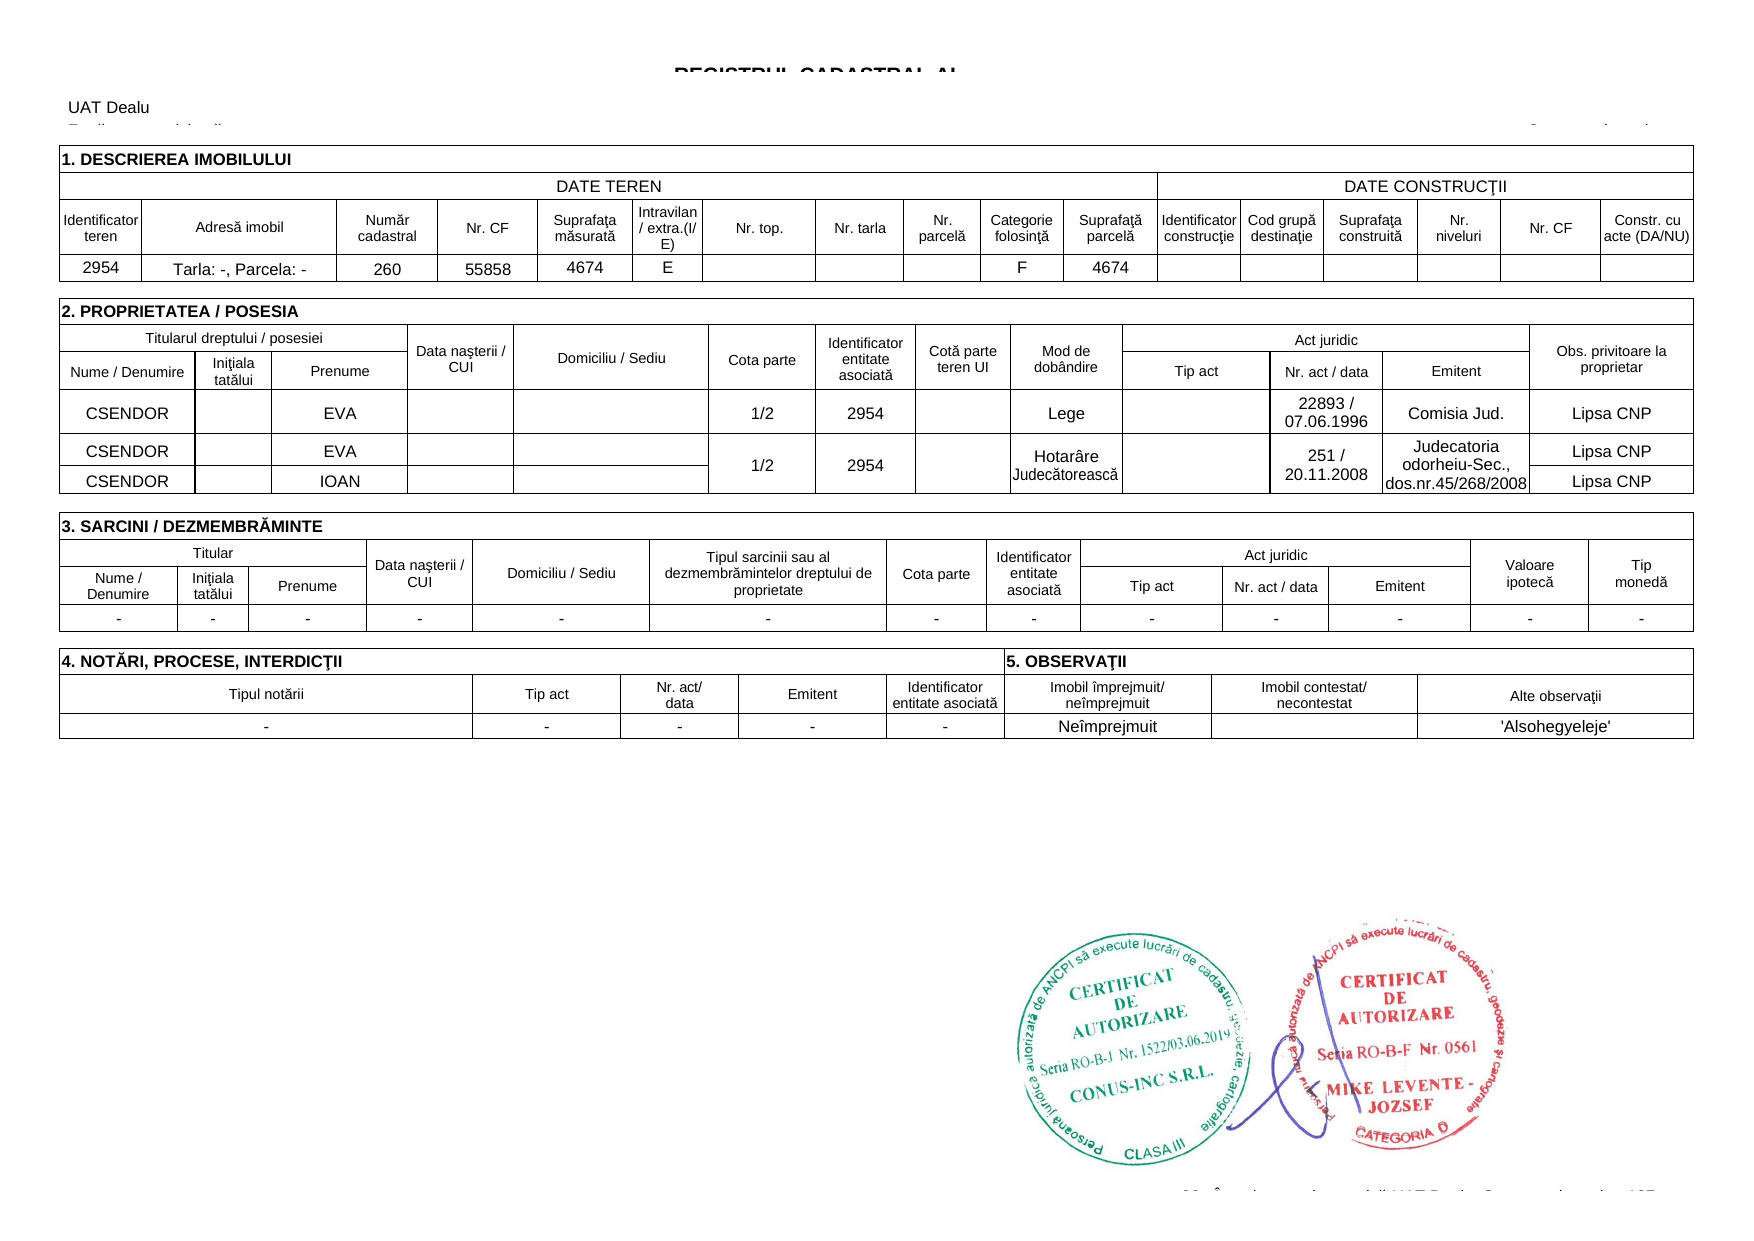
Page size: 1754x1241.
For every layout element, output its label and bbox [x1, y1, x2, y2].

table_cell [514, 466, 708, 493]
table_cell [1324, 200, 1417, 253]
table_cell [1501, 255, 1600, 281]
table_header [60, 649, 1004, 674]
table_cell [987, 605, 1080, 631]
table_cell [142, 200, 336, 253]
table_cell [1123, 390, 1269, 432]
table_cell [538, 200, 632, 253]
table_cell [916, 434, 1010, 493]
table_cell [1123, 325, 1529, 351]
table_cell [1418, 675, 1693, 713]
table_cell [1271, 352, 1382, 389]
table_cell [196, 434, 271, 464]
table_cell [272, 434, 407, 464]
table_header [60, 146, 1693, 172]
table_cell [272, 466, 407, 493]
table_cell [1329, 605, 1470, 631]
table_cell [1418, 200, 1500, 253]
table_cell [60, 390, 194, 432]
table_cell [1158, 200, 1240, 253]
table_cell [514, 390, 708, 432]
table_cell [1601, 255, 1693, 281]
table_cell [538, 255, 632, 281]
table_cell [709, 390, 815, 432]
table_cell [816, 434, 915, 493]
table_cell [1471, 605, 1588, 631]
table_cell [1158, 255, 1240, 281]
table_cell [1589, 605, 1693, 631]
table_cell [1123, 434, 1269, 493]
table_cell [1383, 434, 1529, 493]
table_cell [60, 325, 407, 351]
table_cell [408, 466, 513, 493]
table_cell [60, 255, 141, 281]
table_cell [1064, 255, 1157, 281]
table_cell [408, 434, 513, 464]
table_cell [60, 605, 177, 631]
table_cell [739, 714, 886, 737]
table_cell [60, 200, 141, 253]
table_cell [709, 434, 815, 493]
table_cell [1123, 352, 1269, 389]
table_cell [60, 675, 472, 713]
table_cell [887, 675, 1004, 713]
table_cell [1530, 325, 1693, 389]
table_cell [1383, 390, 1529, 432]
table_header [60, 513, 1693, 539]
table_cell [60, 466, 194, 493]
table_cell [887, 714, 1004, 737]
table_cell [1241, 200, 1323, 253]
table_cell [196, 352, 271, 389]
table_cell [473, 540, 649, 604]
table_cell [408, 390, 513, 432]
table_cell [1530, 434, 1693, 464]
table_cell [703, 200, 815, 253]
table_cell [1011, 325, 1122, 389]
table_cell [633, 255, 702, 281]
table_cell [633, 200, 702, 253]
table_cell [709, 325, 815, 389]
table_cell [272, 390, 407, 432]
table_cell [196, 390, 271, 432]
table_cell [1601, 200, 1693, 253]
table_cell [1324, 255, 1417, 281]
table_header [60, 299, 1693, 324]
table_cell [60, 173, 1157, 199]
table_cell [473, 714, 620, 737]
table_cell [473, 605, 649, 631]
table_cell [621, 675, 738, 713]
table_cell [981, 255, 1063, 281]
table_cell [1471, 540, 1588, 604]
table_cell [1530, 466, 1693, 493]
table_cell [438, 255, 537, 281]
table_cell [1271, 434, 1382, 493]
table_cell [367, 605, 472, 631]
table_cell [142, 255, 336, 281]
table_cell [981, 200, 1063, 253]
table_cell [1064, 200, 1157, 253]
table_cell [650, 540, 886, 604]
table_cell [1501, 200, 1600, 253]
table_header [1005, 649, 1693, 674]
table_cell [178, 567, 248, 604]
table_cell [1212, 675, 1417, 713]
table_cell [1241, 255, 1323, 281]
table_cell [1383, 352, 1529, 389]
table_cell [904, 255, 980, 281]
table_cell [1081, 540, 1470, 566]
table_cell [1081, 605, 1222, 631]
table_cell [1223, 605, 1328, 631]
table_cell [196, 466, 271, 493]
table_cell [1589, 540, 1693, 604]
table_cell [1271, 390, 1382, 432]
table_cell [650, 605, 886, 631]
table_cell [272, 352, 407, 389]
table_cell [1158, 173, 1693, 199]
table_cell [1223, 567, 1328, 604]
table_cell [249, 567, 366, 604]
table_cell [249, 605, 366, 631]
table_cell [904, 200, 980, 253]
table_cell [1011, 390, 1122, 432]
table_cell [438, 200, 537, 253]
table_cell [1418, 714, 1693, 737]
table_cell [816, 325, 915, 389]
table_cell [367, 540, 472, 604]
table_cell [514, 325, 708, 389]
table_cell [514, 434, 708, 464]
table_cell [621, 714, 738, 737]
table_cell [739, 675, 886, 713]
picture [1016, 913, 1509, 1173]
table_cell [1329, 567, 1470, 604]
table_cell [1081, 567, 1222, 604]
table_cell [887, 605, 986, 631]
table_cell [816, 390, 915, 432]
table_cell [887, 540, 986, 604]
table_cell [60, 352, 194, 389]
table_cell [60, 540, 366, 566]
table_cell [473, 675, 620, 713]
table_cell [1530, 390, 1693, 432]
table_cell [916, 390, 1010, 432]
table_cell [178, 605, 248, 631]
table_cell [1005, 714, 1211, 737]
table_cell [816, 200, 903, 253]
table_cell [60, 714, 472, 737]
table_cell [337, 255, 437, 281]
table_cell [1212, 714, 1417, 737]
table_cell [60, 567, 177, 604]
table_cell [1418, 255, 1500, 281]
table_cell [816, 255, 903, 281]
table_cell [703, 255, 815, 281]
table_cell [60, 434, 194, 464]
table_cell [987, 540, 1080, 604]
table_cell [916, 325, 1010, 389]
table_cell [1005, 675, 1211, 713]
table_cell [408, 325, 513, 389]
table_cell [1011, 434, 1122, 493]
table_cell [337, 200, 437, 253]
